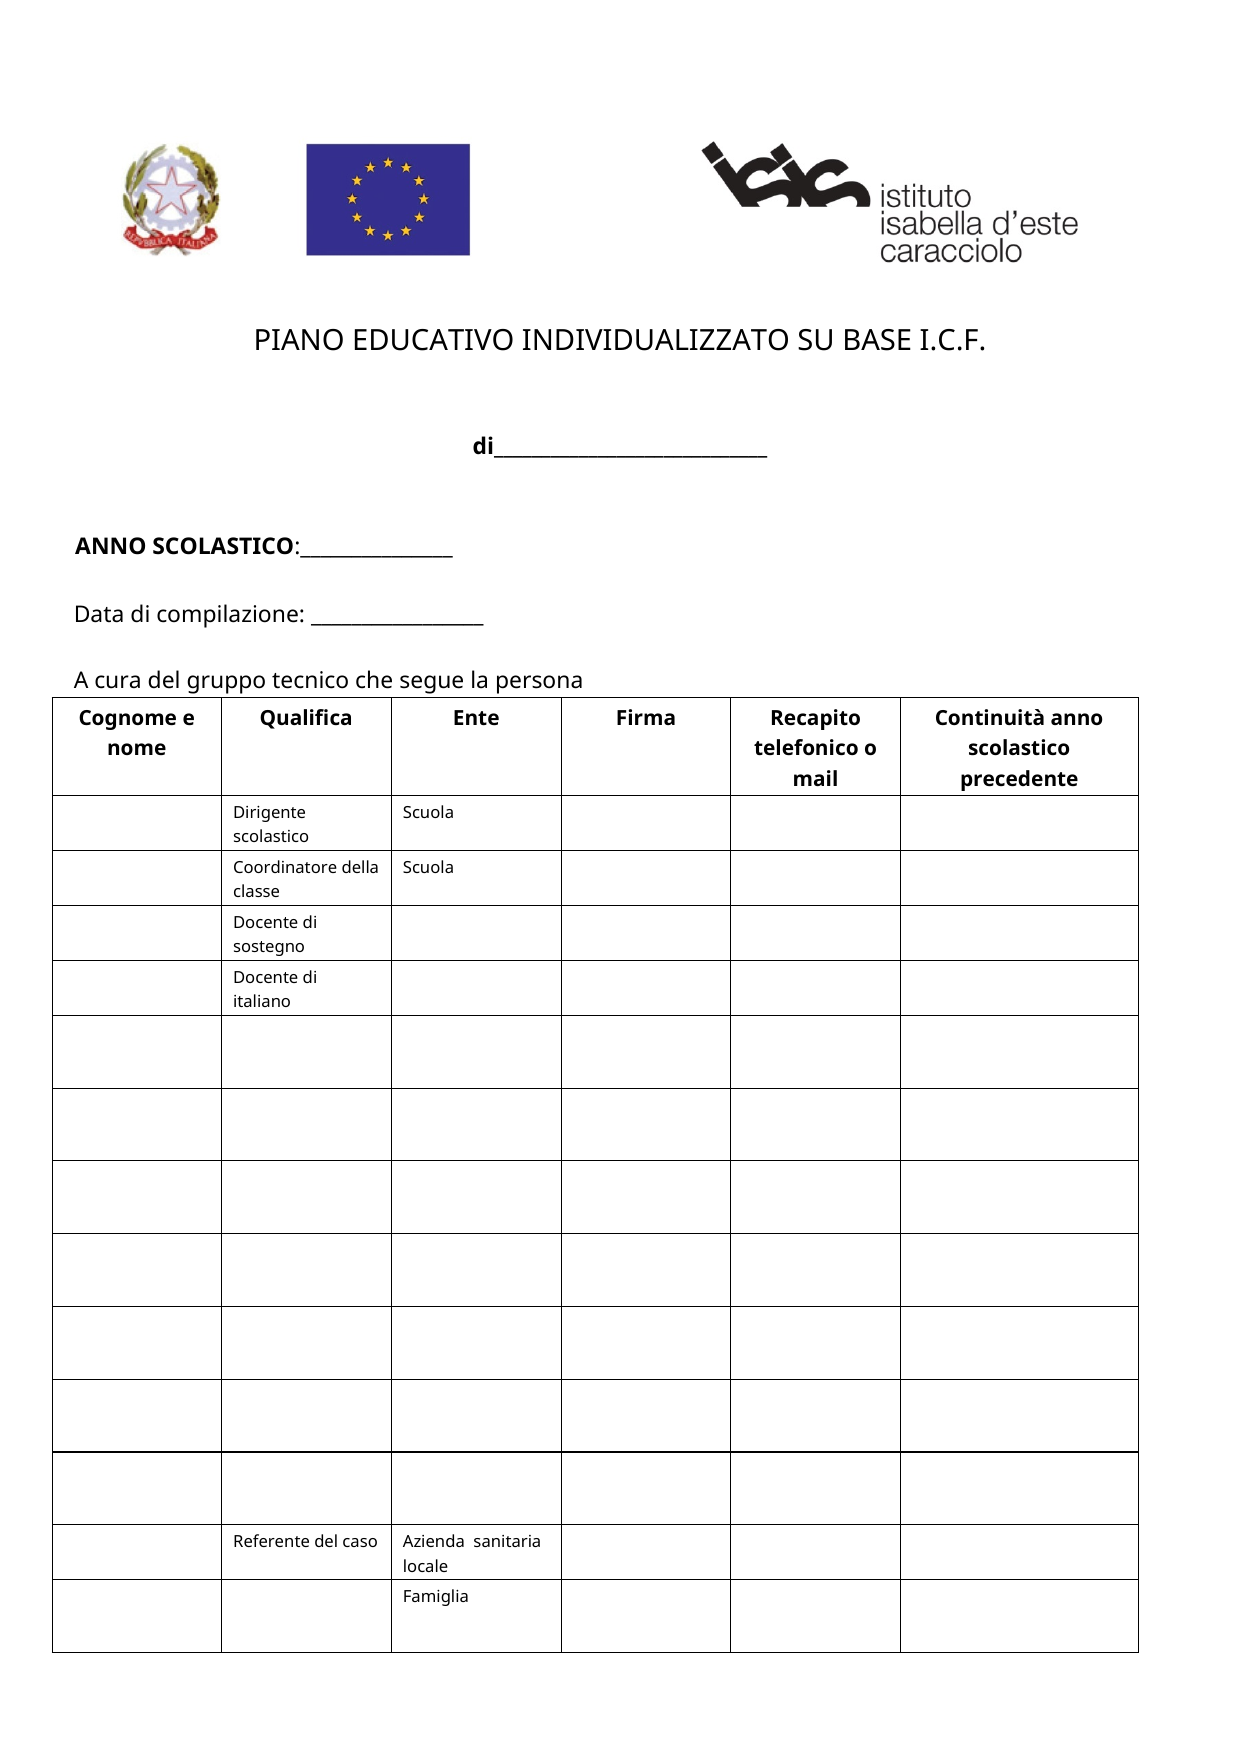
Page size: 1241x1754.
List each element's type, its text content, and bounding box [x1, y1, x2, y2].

table_cell Docente di italiano [222, 961, 391, 1014]
table_cell [901, 1380, 1138, 1451]
table_cell [731, 1453, 900, 1524]
table_cell [901, 1234, 1138, 1306]
table_cell [53, 1089, 221, 1160]
table_cell [53, 1307, 221, 1379]
table_cell [731, 1580, 900, 1652]
table_cell [731, 1380, 900, 1451]
text A cura del gruppo tecnico che segue la persona [73, 664, 1165, 695]
table_cell [562, 1453, 730, 1524]
table_cell [53, 1380, 221, 1451]
table_cell [53, 906, 221, 959]
table_cell Azienda sanitaria locale [392, 1525, 561, 1579]
table_cell Docente di sostegno [222, 906, 391, 959]
table_cell [901, 1307, 1138, 1379]
table_cell [901, 1580, 1138, 1652]
table_cell [901, 961, 1138, 1014]
table_header Qualifica [222, 698, 391, 794]
table_cell [222, 1453, 391, 1524]
table_cell [53, 1234, 221, 1306]
table_cell [222, 1580, 391, 1652]
table_cell [392, 1234, 561, 1306]
table_cell [562, 1089, 730, 1160]
table_cell Dirigente scolastico [222, 796, 391, 849]
table_cell [562, 1161, 730, 1233]
table_cell [731, 1161, 900, 1233]
text PIANO EDUCATIVO INDIVIDUALIZZATO SU BASE I.C.F. [75, 319, 1165, 359]
table_cell [222, 1380, 391, 1451]
table_cell [222, 1234, 391, 1306]
table_cell [731, 1089, 900, 1160]
table_cell [222, 1307, 391, 1379]
table_cell [562, 1380, 730, 1451]
table_cell Scuola [392, 796, 561, 849]
table_cell [562, 1307, 730, 1379]
text Data di compilazione: _________________ [73, 597, 1165, 629]
picture [111, 136, 1086, 271]
table_cell [731, 851, 900, 904]
table_cell [731, 1307, 900, 1379]
table_cell Famiglia [392, 1580, 561, 1652]
table_cell Coordinatore della classe [222, 851, 391, 904]
table_cell Scuola [392, 851, 561, 904]
table_cell [562, 1016, 730, 1087]
table_cell [562, 851, 730, 904]
table_cell [392, 906, 561, 959]
table_cell [901, 796, 1138, 849]
table_cell [392, 1089, 561, 1160]
table_header Ente [392, 698, 561, 794]
table_header Firma [562, 698, 730, 794]
table_cell [53, 961, 221, 1014]
table_cell [901, 906, 1138, 959]
table_cell [392, 1016, 561, 1087]
table_cell [731, 1234, 900, 1306]
table_cell [392, 961, 561, 1014]
table_cell [901, 1453, 1138, 1524]
text ANNO SCOLASTICO:_______________ [75, 530, 1165, 561]
table_cell [222, 1016, 391, 1087]
table_cell [562, 961, 730, 1014]
table_header Recapito telefonico o mail [731, 698, 900, 794]
table_cell [731, 906, 900, 959]
table_cell [731, 961, 900, 1014]
table_cell [53, 1016, 221, 1087]
table_cell [901, 1525, 1138, 1579]
table_header Continuità anno scolastico precedente [901, 698, 1138, 794]
table_cell [392, 1380, 561, 1451]
table_cell [562, 1525, 730, 1579]
table_cell [392, 1161, 561, 1233]
table_cell [222, 1089, 391, 1160]
table_cell [562, 906, 730, 959]
table_cell Referente del caso [222, 1525, 391, 1579]
table_cell [731, 1525, 900, 1579]
table_cell [53, 1525, 221, 1579]
table_cell [562, 1234, 730, 1306]
table_cell [901, 1089, 1138, 1160]
table_cell [392, 1453, 561, 1524]
table_header Cognome e nome [53, 698, 221, 794]
table_cell [901, 1161, 1138, 1233]
table_cell [53, 1161, 221, 1233]
table_cell [901, 851, 1138, 904]
table_cell [53, 1580, 221, 1652]
table_cell [53, 851, 221, 904]
table_cell [53, 796, 221, 849]
table_cell [392, 1307, 561, 1379]
table_cell [901, 1016, 1138, 1087]
table_cell [53, 1453, 221, 1524]
table_cell [731, 796, 900, 849]
table_cell [562, 796, 730, 849]
table_cell [562, 1580, 730, 1652]
table_cell [731, 1016, 900, 1087]
subtitle di_____________________________ [75, 430, 1165, 461]
table_cell [222, 1161, 391, 1233]
